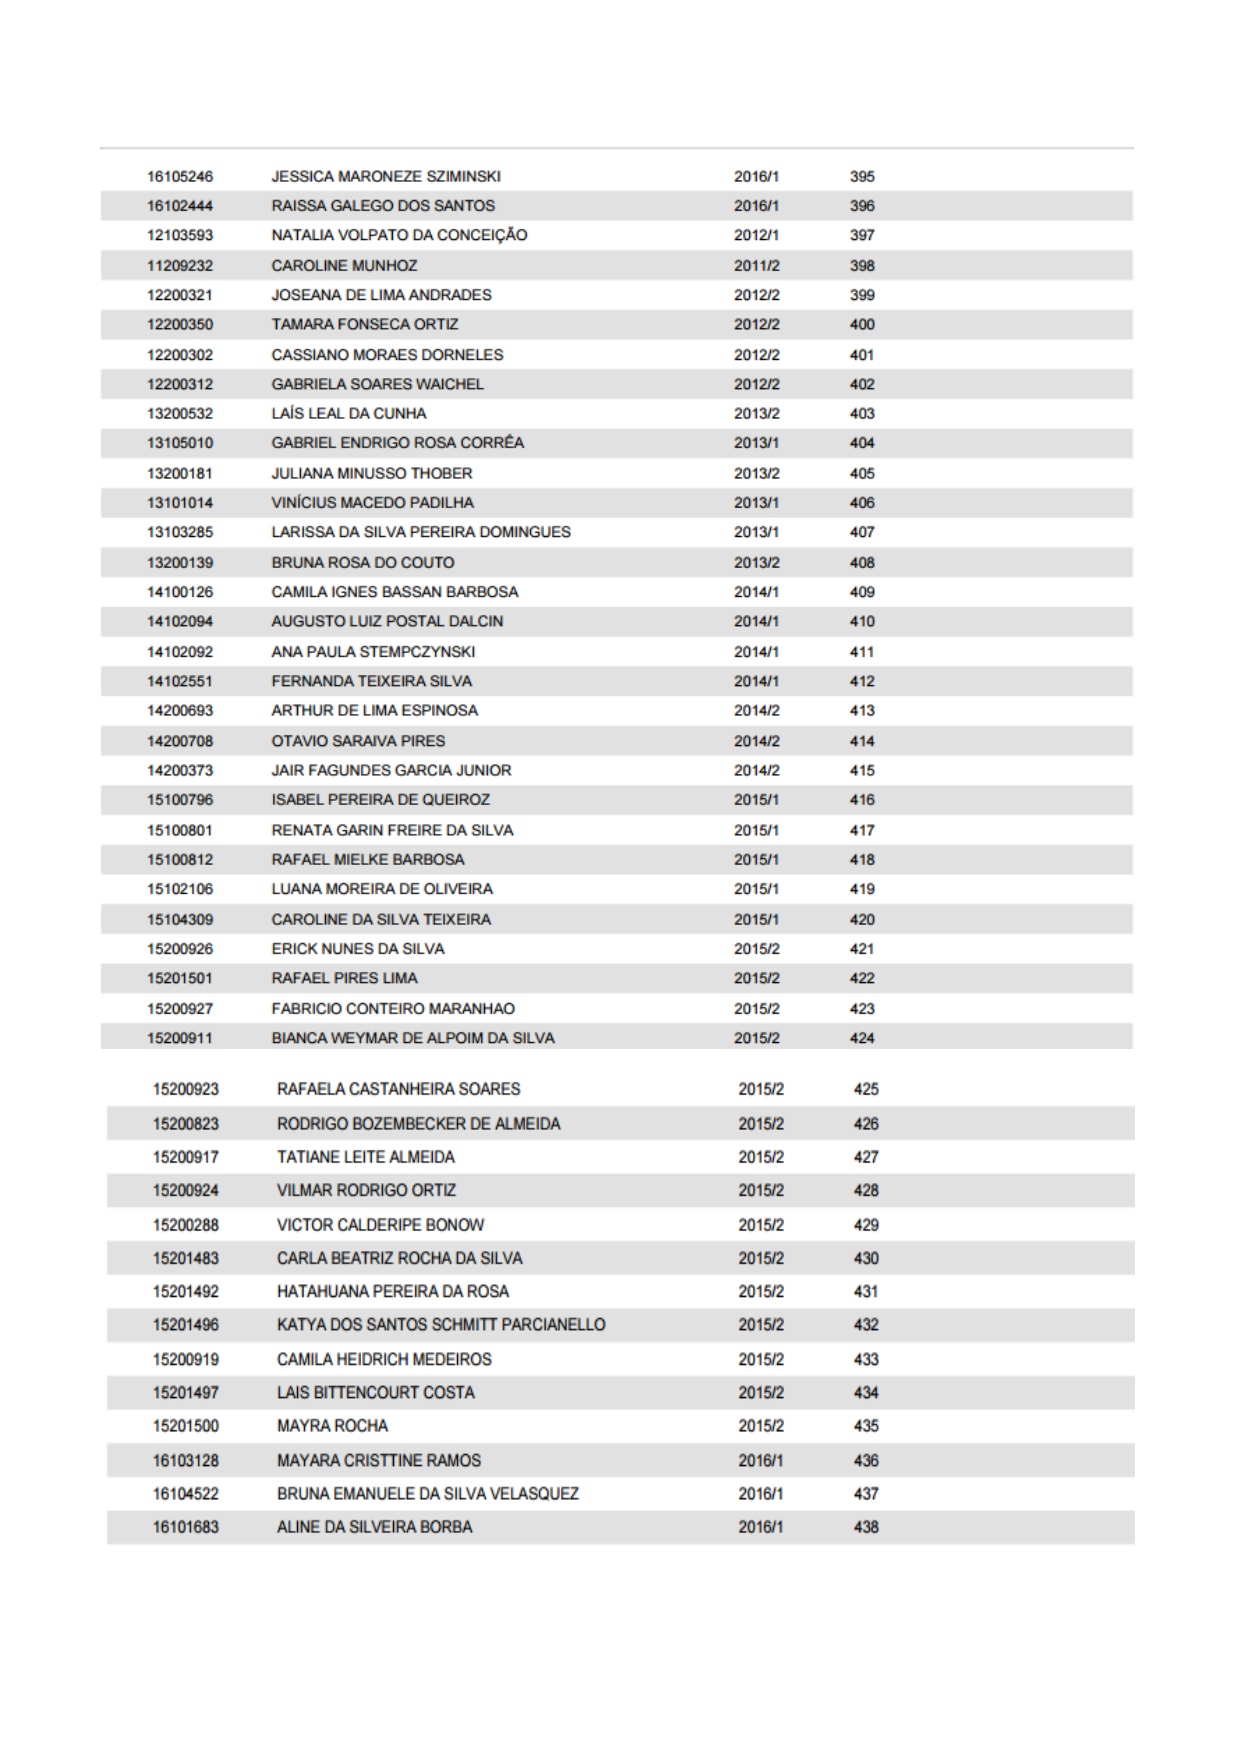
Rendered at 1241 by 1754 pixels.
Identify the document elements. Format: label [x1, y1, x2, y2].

picture [105, 1073, 1135, 1552]
picture [100, 147, 1141, 1049]
